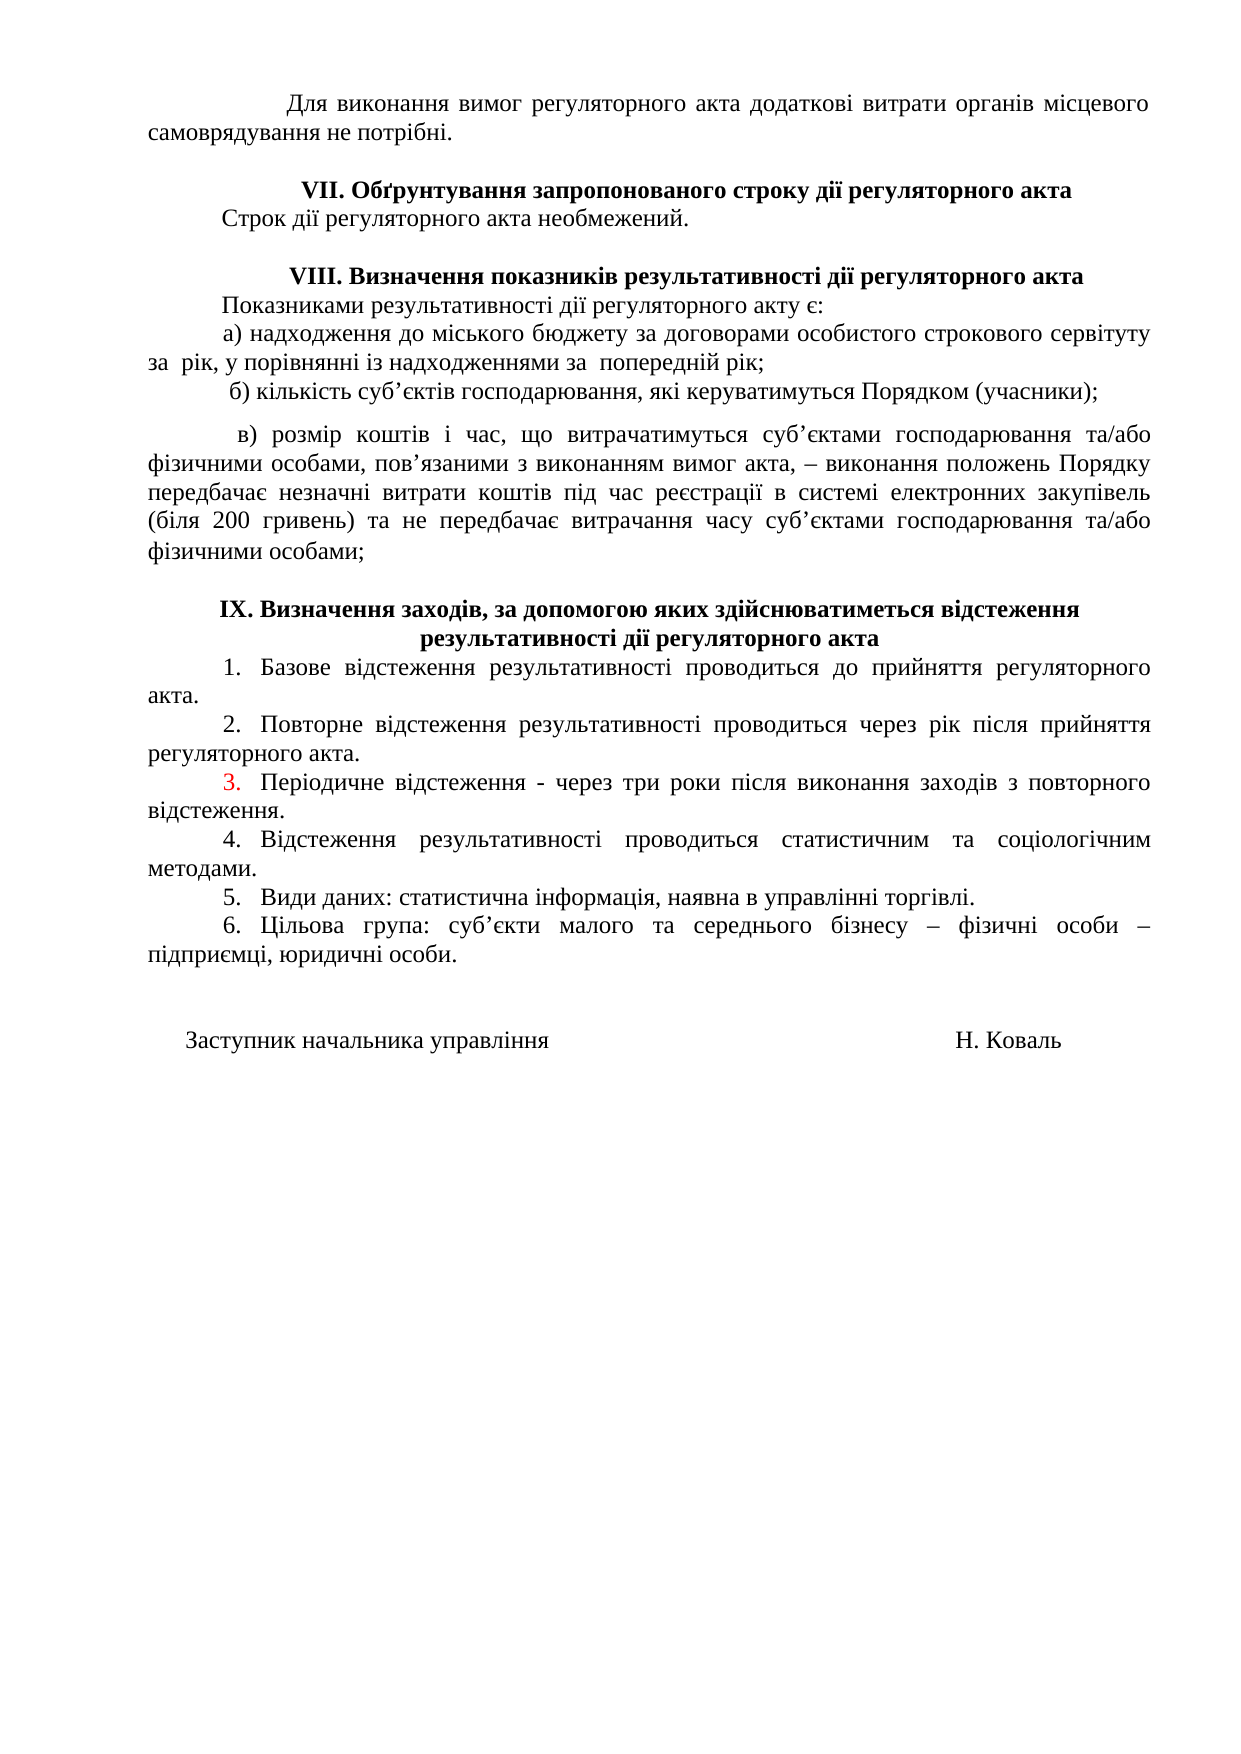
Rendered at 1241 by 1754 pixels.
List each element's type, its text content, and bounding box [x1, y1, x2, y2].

text VII. Обґрунтування запропонованого строку дії регуляторного акта [148, 175, 1152, 203]
list Базове відстеження результативності проводиться до прийняття регуляторного акта. [148, 652, 1152, 709]
list Періодичне відстеження - через три роки після виконання заходів з повторного відстеження. [148, 767, 1152, 824]
text Для виконання вимог регуляторного акта додаткові витрати органів місцевого самоврядування не потрібні. [148, 88, 1152, 146]
list Повторне відстеження результативності проводиться через рік після прийняття регуляторного акта. [148, 709, 1152, 767]
text в) розмір коштів і час, що витрачатимуться суб’єктами господарювання та/або фізичними особами, пов’язаними з виконанням вимог акта, – виконання положень Порядку передбачає незначні витрати коштів під час реєстрації в системі електронних закупівель (біля 200 гривень) та не передбачає витрачання часу суб’єктами господарювання та/або фізичними особами; [148, 419, 1152, 565]
text б) кількість суб’єктів господарювання, які керуватимуться Порядком (учасники); [148, 376, 1152, 405]
text Показниками результативності дії регуляторного акту є: [148, 290, 1152, 318]
text VIII. Визначення показників результативності дії регуляторного акта [148, 261, 1152, 290]
list Цільова група: суб’єкти малого та середнього бізнесу – фізичні особи – підприємці, юридичні особи. [148, 910, 1152, 968]
text Строк дії регуляторного акта необмежений. [148, 203, 1152, 232]
text а) надходження до міського бюджету за договорами особистого строкового сервітуту за рік, у порівнянні із надходженнями за попередній рік; [148, 318, 1152, 376]
list Відстеження результативності проводиться статистичним та соціологічним методами. [148, 824, 1152, 882]
text IX. Визначення заходів, за допомогою яких здійснюватиметься відстеження результативності дії регуляторного акта [148, 594, 1152, 652]
text Заступник начальника управління Н. Коваль [185, 1025, 1152, 1054]
list Види даних: статистична інформація, наявна в управлінні торгівлі. [148, 882, 1152, 910]
